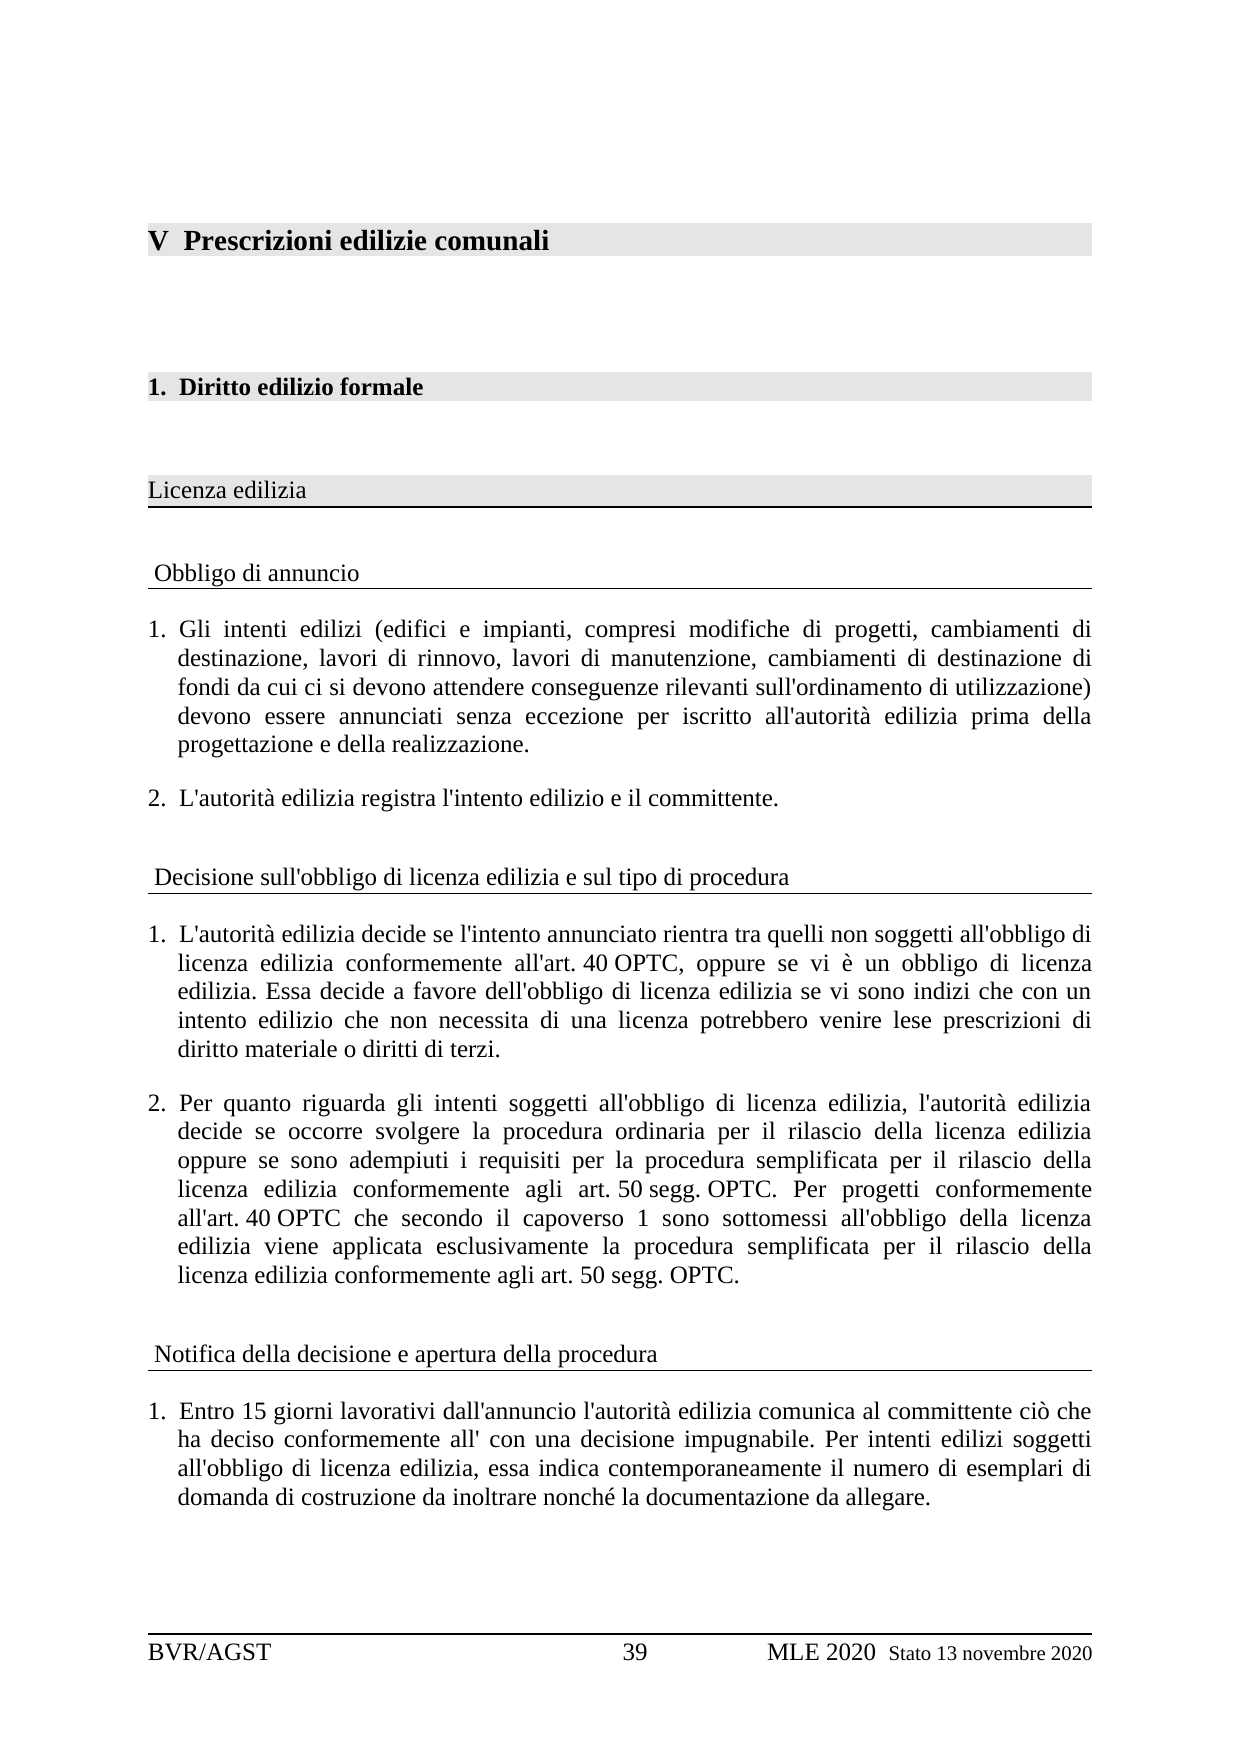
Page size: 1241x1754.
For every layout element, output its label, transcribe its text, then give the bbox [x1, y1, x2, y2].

subtitle Notifica della decisione e apertura della procedura [148, 1339, 1092, 1370]
subtitle Diritto edilizio formale [148, 372, 1092, 401]
subtitle Prescrizioni edilizie comunali [148, 223, 1092, 256]
subtitle Decisione sull'obbligo di licenza edilizia e sul tipo di procedura [148, 862, 1092, 893]
text L'autorità edilizia decide se l'intento annunciato rientra tra quelli non soggetti all'obbligo di licenza edilizia conformemente all'art. 40 OPTC, oppure se vi è un obbligo di licenza edilizia. Essa decide a favore dell'obbligo di licenza edilizia se vi sono indizi che con un intento edilizio che non necessita di una licenza potrebbero venire lese prescrizioni di diritto materiale o diritti di terzi. [148, 919, 1092, 1063]
subtitle Licenza edilizia [148, 475, 1092, 506]
text Per quanto riguarda gli intenti soggetti all'obbligo di licenza edilizia, l'autorità edilizia decide se occorre svolgere la procedura ordinaria per il rilascio della licenza edilizia oppure se sono adempiuti i requisiti per la procedura semplificata per il rilascio della licenza edilizia conformemente agli art. 50 segg. OPTC. Per progetti conformemente all'art. 40 OPTC che secondo il capoverso 1 sono sottomessi all'obbligo della licenza edilizia viene applicata esclusivamente la procedura semplificata per il rilascio della licenza edilizia conformemente agli art. 50 segg. OPTC. [148, 1088, 1092, 1289]
text L'autorità edilizia registra l'intento edilizio e il committente. [148, 783, 1092, 812]
text Gli intenti edilizi (edifici e impianti, compresi modifiche di progetti, cambiamenti di destinazione, lavori di rinnovo, lavori di manutenzione, cambiamenti di destinazione di fondi da cui ci si devono attendere conseguenze rilevanti sull'ordinamento di utilizzazione) devono essere annunciati senza eccezione per iscritto all'autorità edilizia prima della progettazione e della realizzazione. [148, 614, 1092, 758]
subtitle Obbligo di annuncio [148, 558, 1092, 588]
text Entro 15 giorni lavorativi dall'annuncio l'autorità edilizia comunica al committente ciò che ha deciso conformemente all'art. 86 con una decisione impugnabile. Per intenti edilizi soggetti all'obbligo di licenza edilizia, essa indica contemporaneamente il numero di esemplari di domanda di costruzione da inoltrare nonché la documentazione da allegare. [148, 1396, 1092, 1511]
